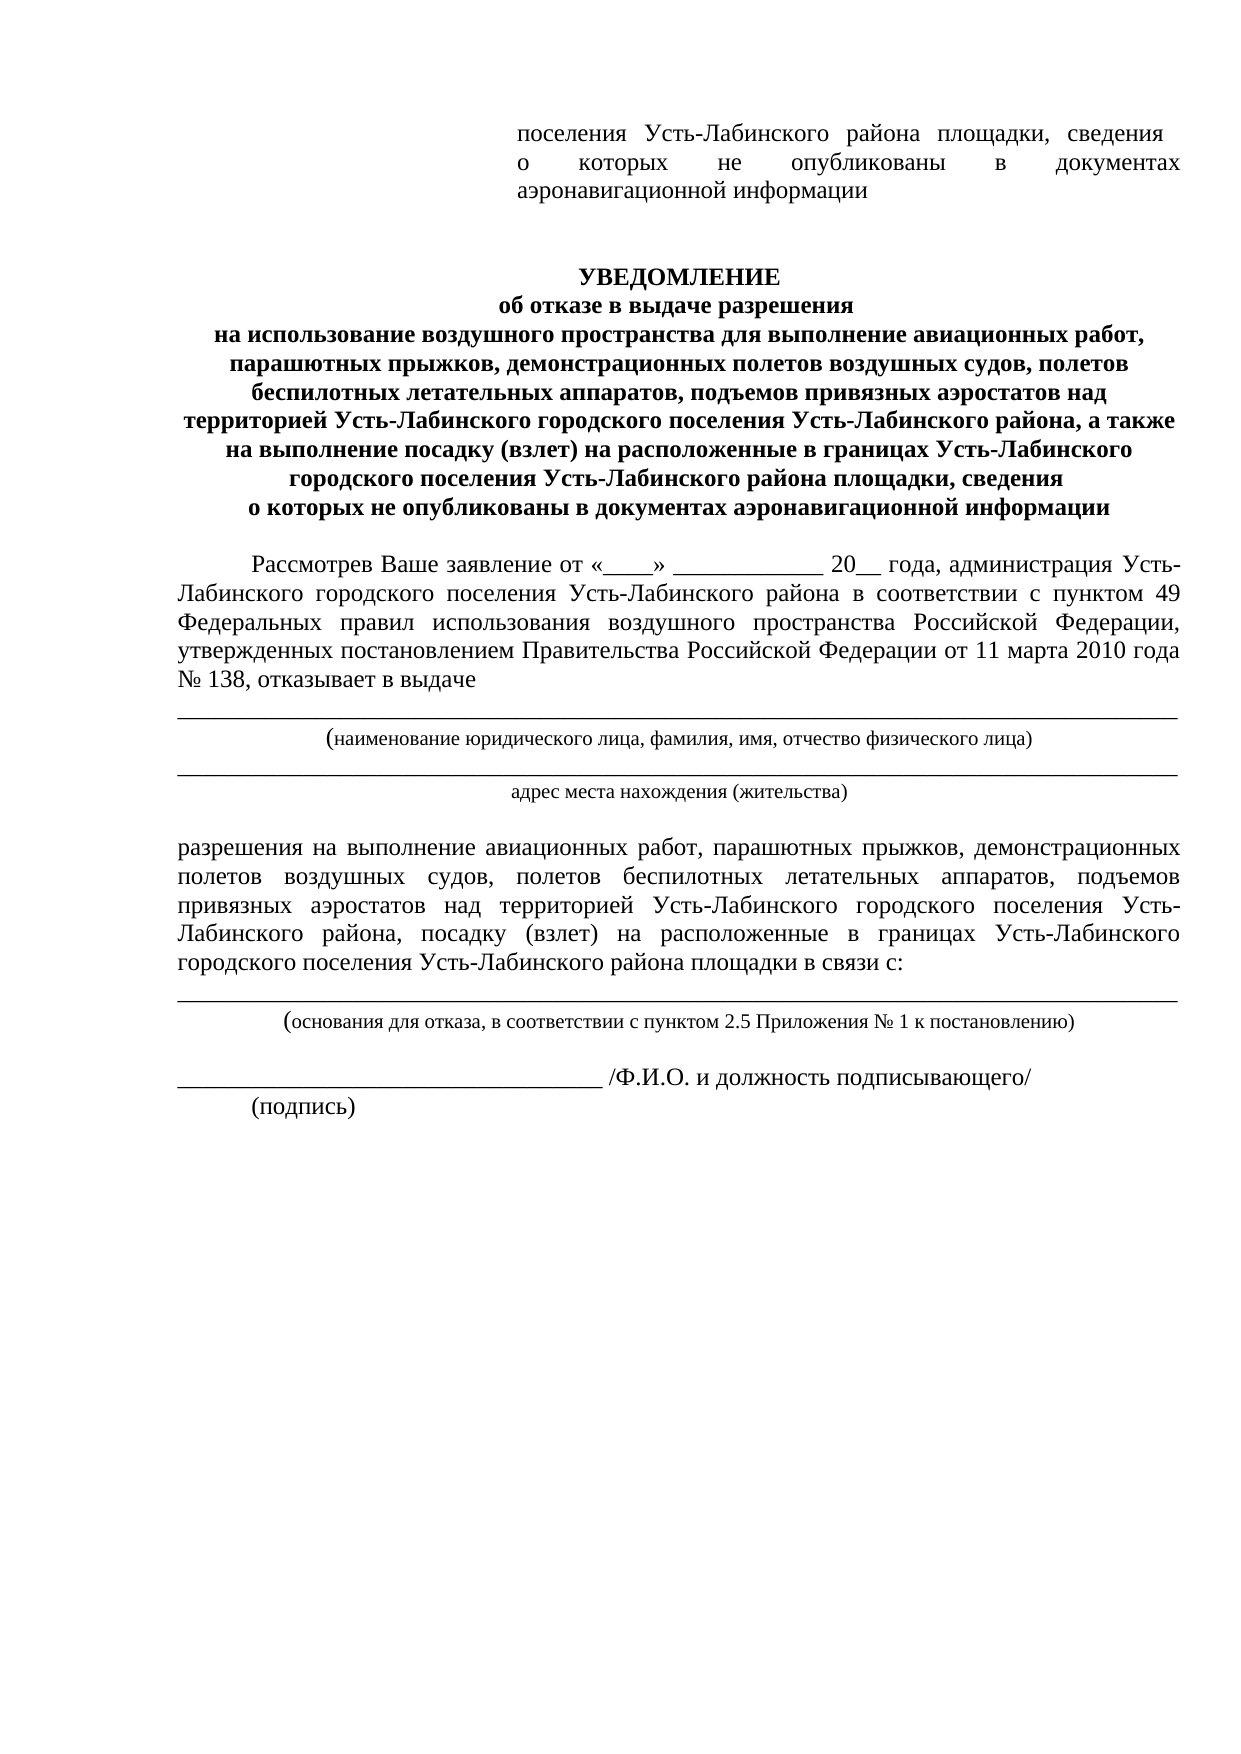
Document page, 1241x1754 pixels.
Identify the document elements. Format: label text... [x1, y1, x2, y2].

text ________________________________________________________________________________ [177, 693, 1181, 722]
text разрешения на выполнение авиационных работ, парашютных прыжков, демонстрационных полетов воздушных судов, полетов беспилотных летательных аппаратов, подъемов привязных аэростатов над территорией Усть-Лабинского городского поселения Усть-Лабинского района, посадку (взлет) на расположенные в границах Усть-Лабинского городского поселения Усть-Лабинского района площадки в связи с: [177, 832, 1181, 976]
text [517, 118, 1181, 204]
text (подпись) [177, 1091, 1181, 1120]
text (наименование юридического лица, фамилия, имя, отчество физического лица) [171, 722, 1187, 751]
text об отказе в выдаче разрешения на использование воздушного пространства для выполнение авиационных работ, парашютных прыжков, демонстрационных полетов воздушных судов, полетов беспилотных летательных аппаратов, подъемов привязных аэростатов над территорией Усть-Лабинского городского поселения Усть-Лабинского района, а также на выполнение посадку (взлет) на расположенные в границах Усть-Лабинского городского поселения Усть-Лабинского района площадки, сведения о которых не опубликованы в документах аэронавигационной информации [177, 291, 1181, 521]
text Рассмотрев Ваше заявление от «____» ____________ 20__ года, администрация Усть-Лабинского городского поселения Усть-Лабинского района в соответствии с пунктом 49 Федеральных правил использования воздушного пространства Российской Федерации, утвержденных постановлением Правительства Российской Федерации от 11 марта 2010 года № 138, отказывает в выдаче [177, 549, 1181, 693]
text адрес места нахождения (жительства) [171, 779, 1187, 803]
text ________________________________________________________________________________ [177, 976, 1181, 1005]
text __________________________________ /Ф.И.О. и должность подписывающего/ [177, 1062, 1181, 1091]
text (основания для отказа, в соответствии с пунктом 2.5 Приложения № 1 к постановлению) [177, 1005, 1181, 1033]
text ________________________________________________________________________________ [177, 751, 1181, 779]
text УВЕДОМЛЕНИЕ [177, 262, 1181, 291]
